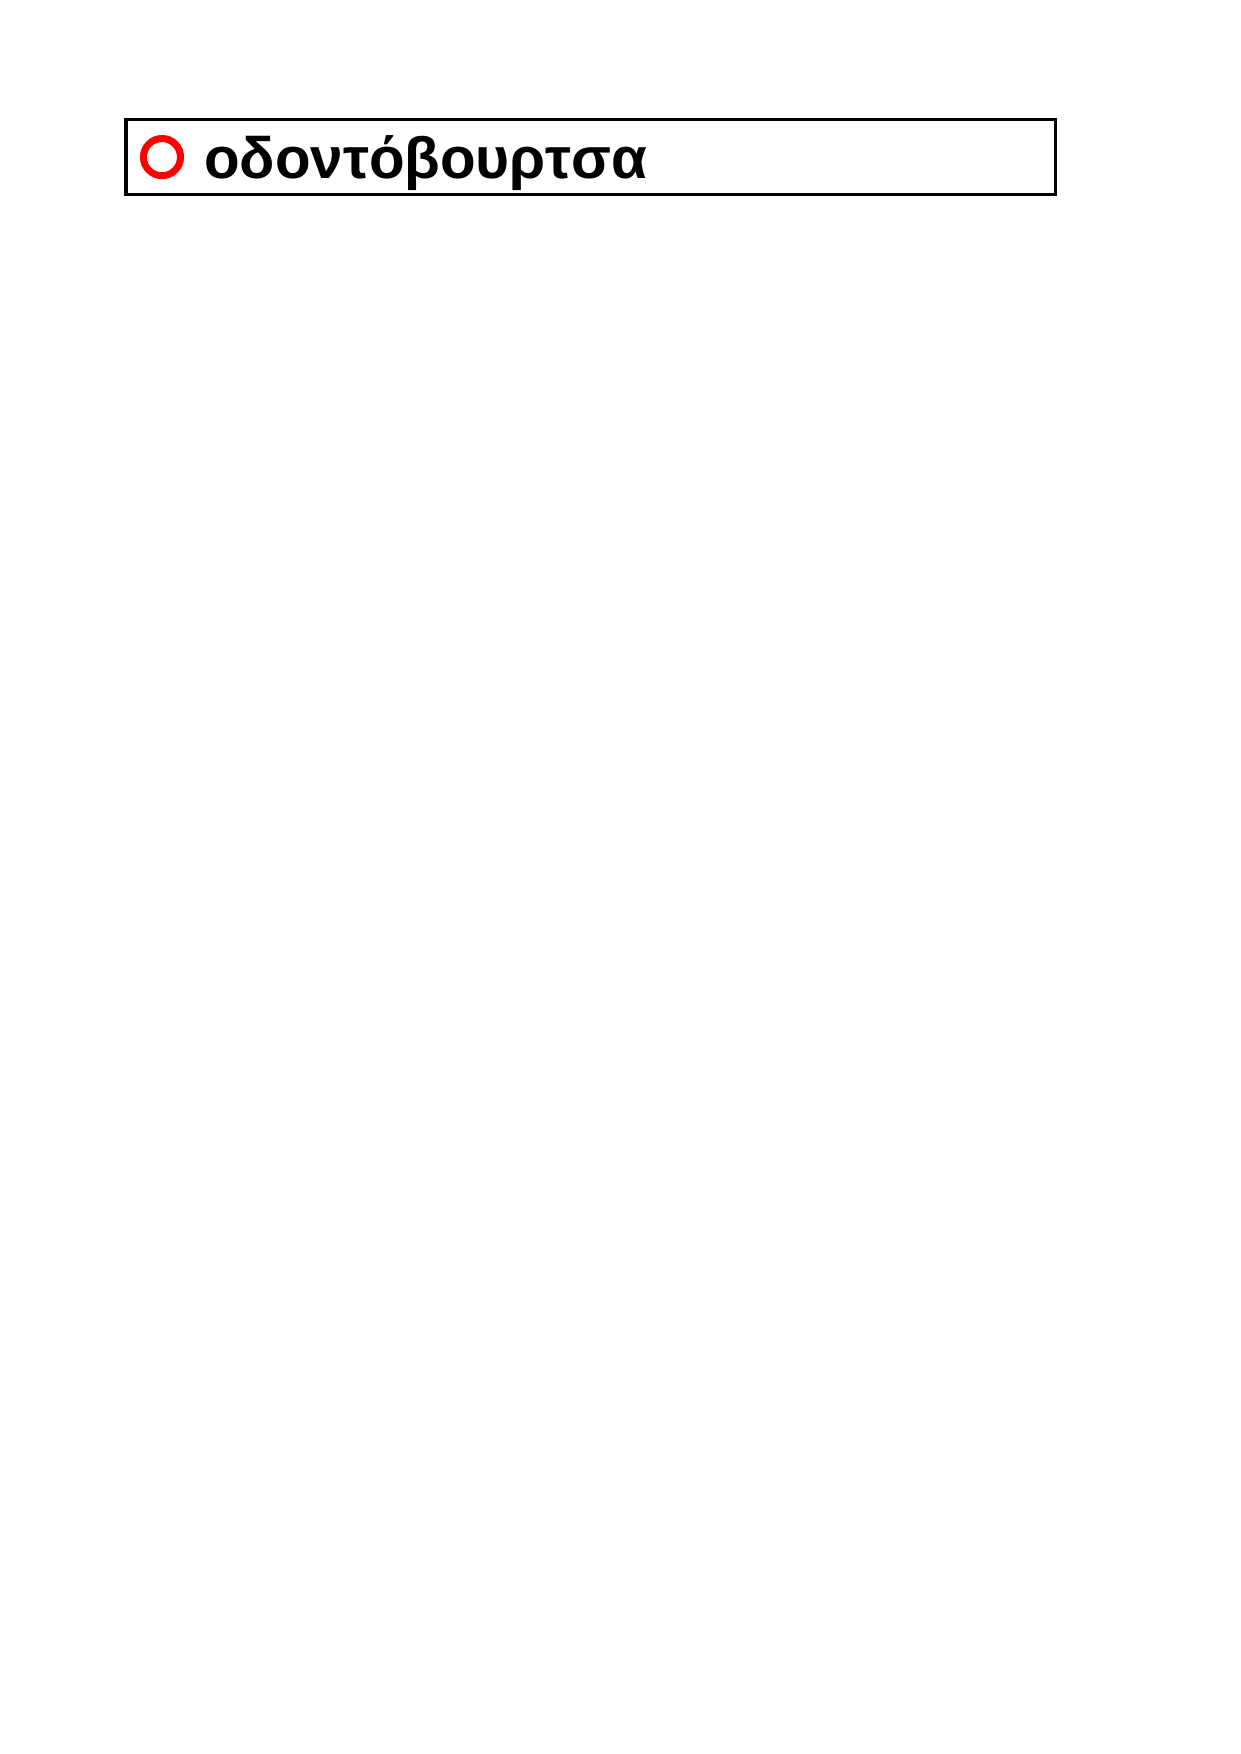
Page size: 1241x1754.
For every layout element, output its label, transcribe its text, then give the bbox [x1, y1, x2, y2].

text οδοντόβουρτσα [128, 121, 1054, 193]
